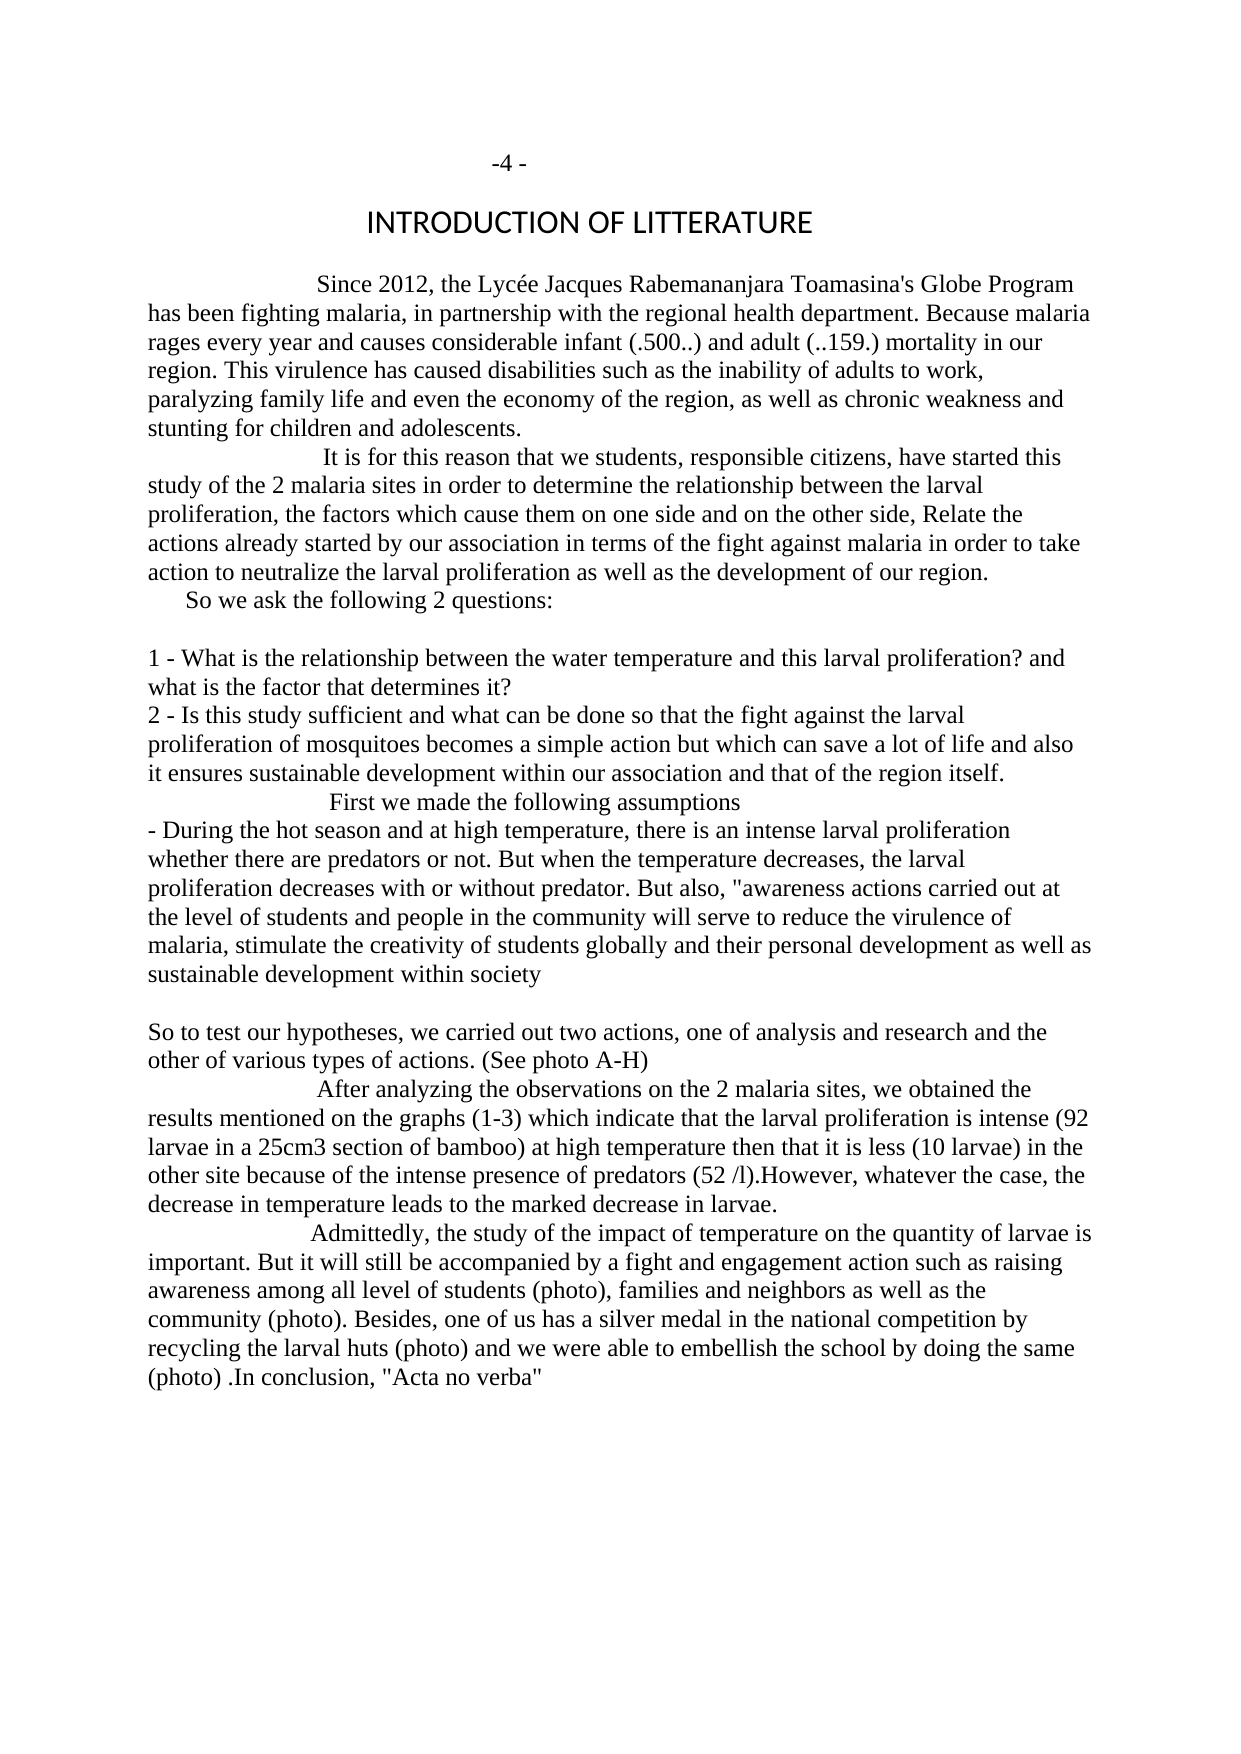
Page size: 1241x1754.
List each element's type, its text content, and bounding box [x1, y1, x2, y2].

text So we ask the following 2 questions: [148, 585, 1092, 614]
text 1 - What is the relationship between the water temperature and this larval proliferation? and what is the factor that determines it? [148, 643, 1092, 700]
text 2 - Is this study sufficient and what can be done so that the fight against the larval proliferation of mosquitoes becomes a simple action but which can save a lot of life and also it ensures sustainable development within our association and that of the region itself. [148, 700, 1092, 787]
text So to test our hypotheses, we carried out two actions, one of analysis and research and the other of various types of actions. (See photo A-H) [148, 1017, 1092, 1074]
text INTRODUCTION OF LITTERATURE [148, 202, 1092, 242]
text First we made the following assumptions [148, 787, 1092, 815]
text Admittedly, the study of the impact of temperature on the quantity of larvae is important. But it will still be accompanied by a fight and engagement action such as raising awareness among all level of students (photo), families and neighbors as well as the community (photo). Besides, one of us has a silver medal in the national competition by recycling the larval huts (photo) and we were able to embellish the school by doing the same (photo) .In conclusion, "Acta no verba" [148, 1218, 1092, 1390]
text Since 2012, the Lycée Jacques Rabemananjara Toamasina's Globe Program has been fighting malaria, in partnership with the regional health department. Because malaria rages every year and causes considerable infant (.500..) and adult (..159.) mortality in our region. This virulence has caused disabilities such as the inability of adults to work, paralyzing family life and even the economy of the region, as well as chronic weakness and stunting for children and adolescents. [148, 269, 1092, 442]
text It is for this reason that we students, responsible citizens, have started this study of the 2 malaria sites in order to determine the relationship between the larval proliferation, the factors which cause them on one side and on the other side, Relate the actions already started by our association in terms of the fight against malaria in order to take action to neutralize the larval proliferation as well as the development of our region. [148, 442, 1092, 585]
text - During the hot season and at high temperature, there is an intense larval proliferation whether there are predators or not. But when the temperature decreases, the larval proliferation decreases with or without predator. But also, "awareness actions carried out at the level of students and people in the community will serve to reduce the virulence of malaria, stimulate the creativity of students globally and their personal development as well as sustainable development within society [148, 815, 1092, 988]
text After analyzing the observations on the 2 malaria sites, we obtained the results mentioned on the graphs (1-3) which indicate that the larval proliferation is intense (92 larvae in a 25cm3 section of bamboo) at high temperature then that it is less (10 larvae) in the other site because of the intense presence of predators (52 /l).However, whatever the case, the decrease in temperature leads to the marked decrease in larvae. [148, 1074, 1092, 1218]
list -4 - [223, 148, 1092, 176]
